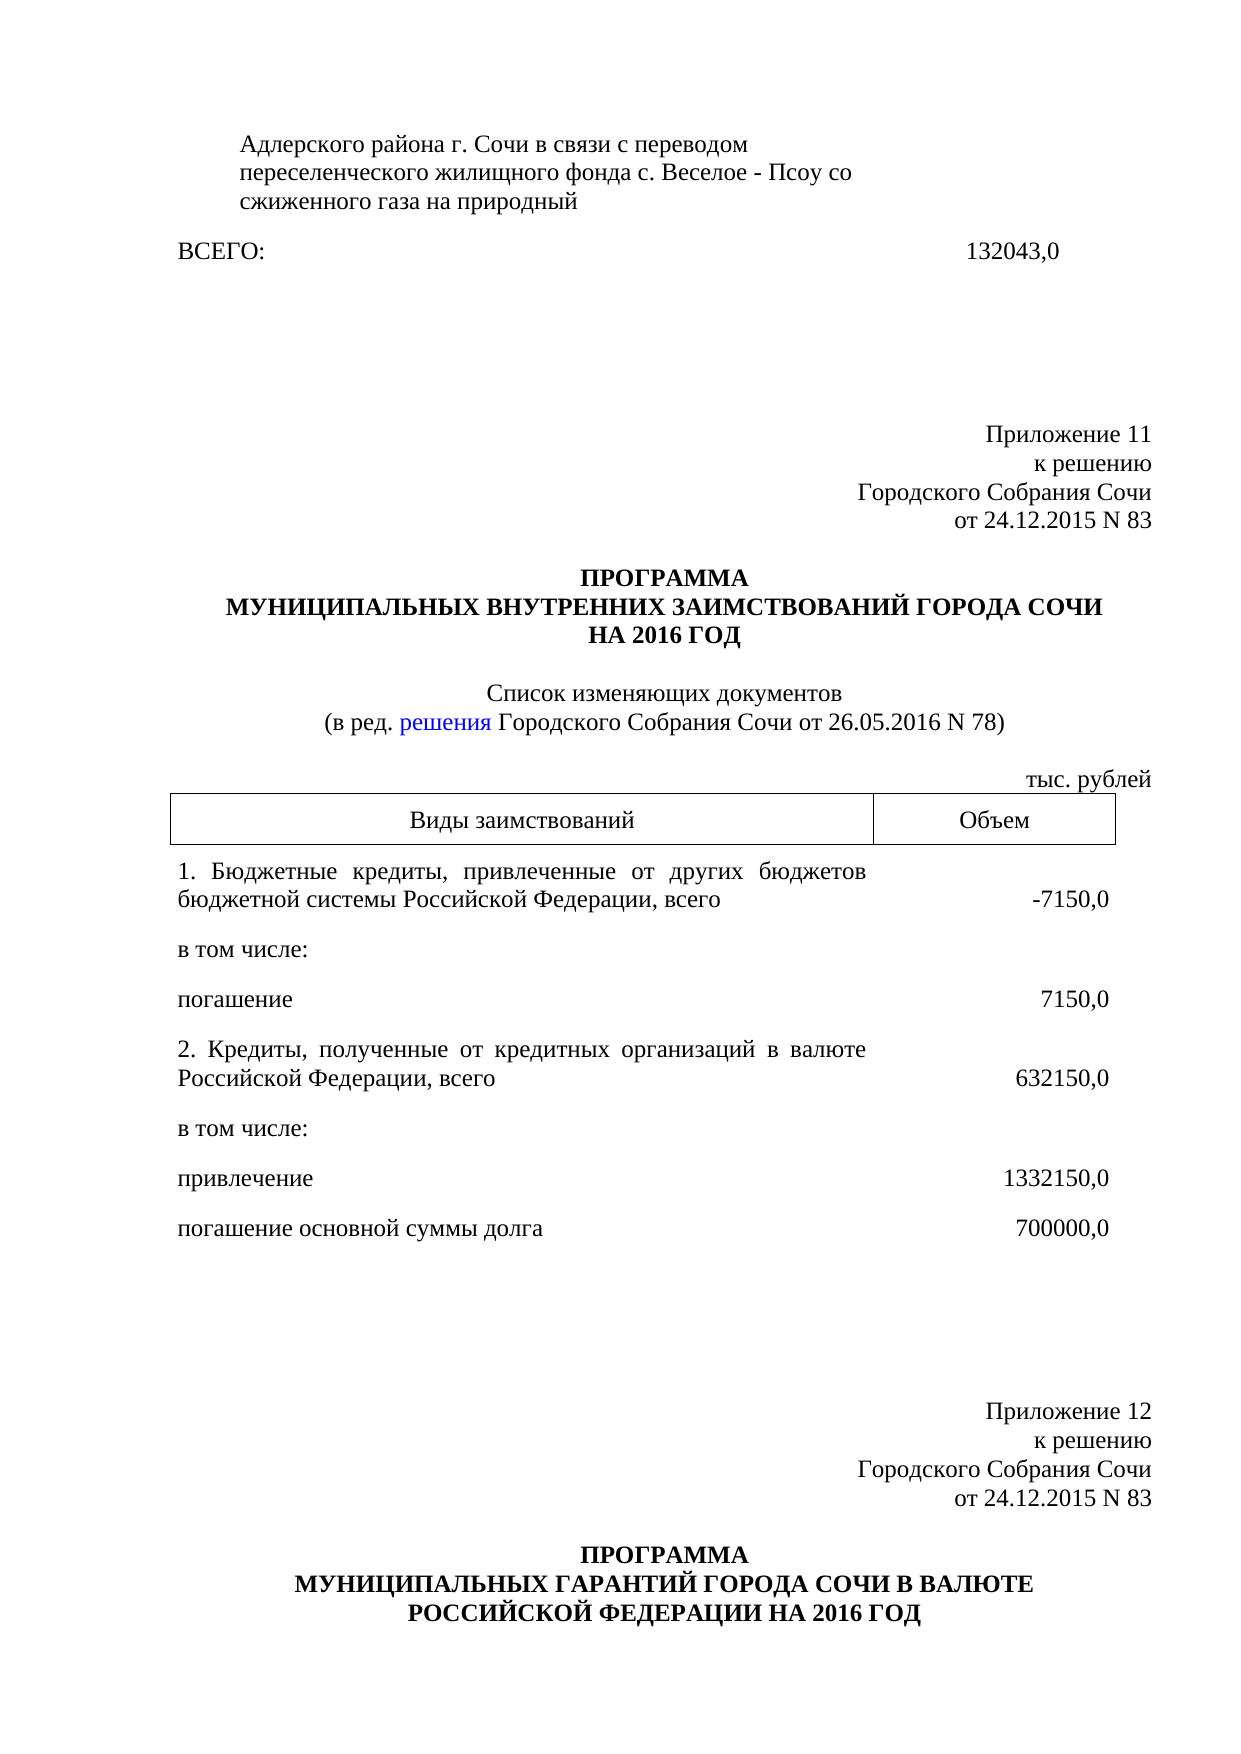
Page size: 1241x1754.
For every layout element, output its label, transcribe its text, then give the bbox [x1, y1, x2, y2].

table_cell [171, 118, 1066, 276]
title ПРОГРАММА [177, 563, 1152, 592]
text к решению [177, 448, 1152, 477]
title МУНИЦИПАЛЬНЫХ ВНУТРЕННИХ ЗАИМСТВОВАНИЙ ГОРОДА СОЧИ [177, 592, 1152, 621]
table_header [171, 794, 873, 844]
text Приложение 12 [177, 1396, 1152, 1425]
text Городского Собрания Сочи [177, 1454, 1152, 1483]
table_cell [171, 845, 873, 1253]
text Список изменяющих документов [177, 678, 1152, 707]
text к решению [177, 1425, 1152, 1454]
title РОССИЙСКОЙ ФЕДЕРАЦИИ НА 2016 ГОД [177, 1598, 1152, 1626]
text тыс. рублей [177, 764, 1152, 793]
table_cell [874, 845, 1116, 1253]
text от 24.12.2015 N 83 [177, 1483, 1152, 1511]
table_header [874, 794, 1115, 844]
title НА 2016 ГОД [177, 621, 1152, 649]
title ПРОГРАММА [177, 1540, 1152, 1569]
text (в ред. решения Городского Собрания Сочи от 26.05.2016 N 78) [177, 707, 1152, 736]
text Городского Собрания Сочи [177, 477, 1152, 506]
text от 24.12.2015 N 83 [177, 506, 1152, 534]
text Приложение 11 [177, 419, 1152, 448]
title МУНИЦИПАЛЬНЫХ ГАРАНТИЙ ГОРОДА СОЧИ В ВАЛЮТЕ [177, 1569, 1152, 1598]
